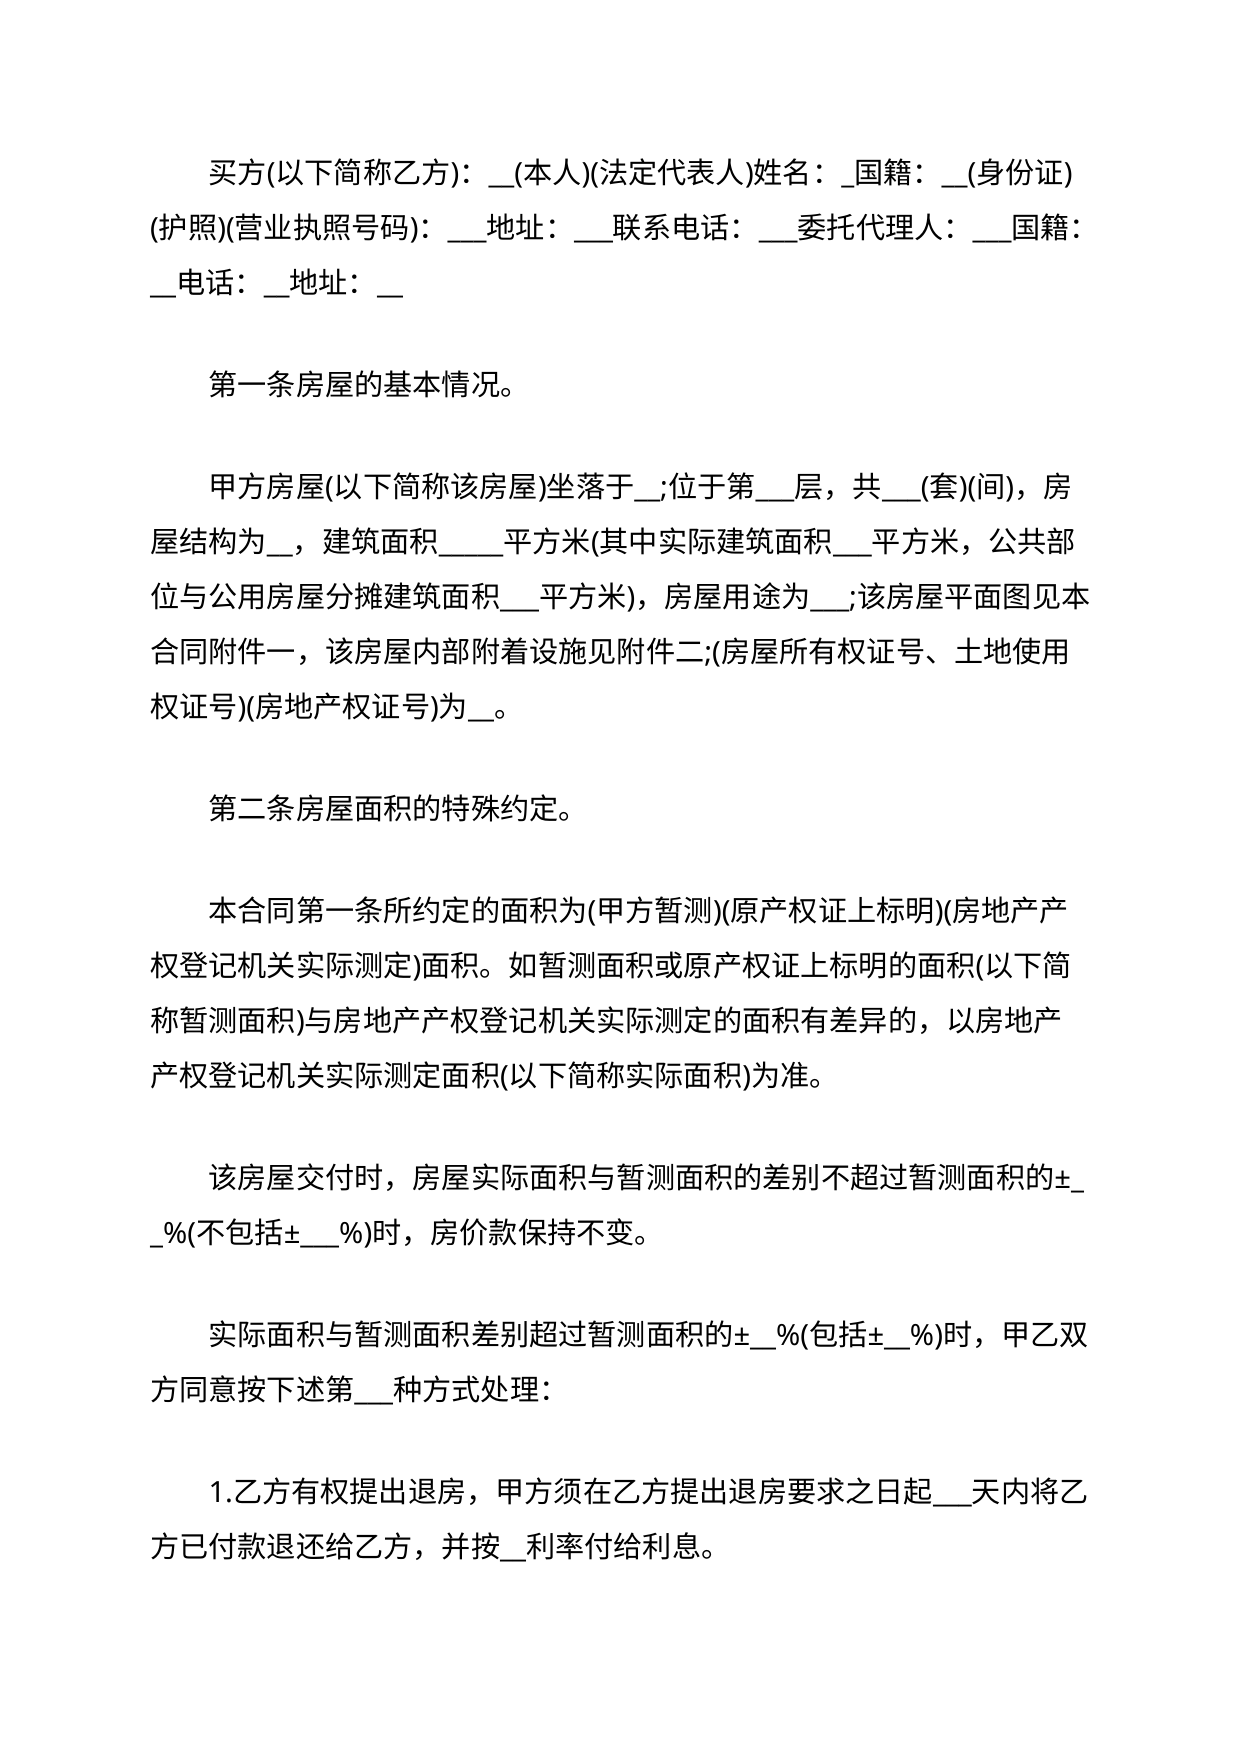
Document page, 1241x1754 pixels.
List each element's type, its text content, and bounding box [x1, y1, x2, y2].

text 该房屋交付时，房屋实际面积与暂测面积的差别不超过暂测面积的±__%(不包括±___%)时，房价款保持不变。 [150, 1154, 1090, 1252]
text 甲方房屋(以下简称该房屋)坐落于__;位于第___层，共___(套)(间)，房屋结构为__，建筑面积_____平方米(其中实际建筑面积___平方米，公共部位与公用房屋分摊建筑面积___平方米)，房屋用途为___;该房屋平面图见本合同附件一，该房屋内部附着设施见附件二;(房屋所有权证号、土地使用权证号)(房地产权证号)为__。 [150, 464, 1090, 726]
text 第二条房屋面积的特殊约定。 [150, 786, 1090, 828]
text 买方(以下简称乙方)：__(本人)(法定代表人)姓名：_国籍：__(身份证)(护照)(营业执照号码)：___地址：___联系电话：___委托代理人：___国籍：__电话：__地址：__ [150, 150, 1090, 302]
text 第一条房屋的基本情况。 [150, 362, 1090, 404]
text 本合同第一条所约定的面积为(甲方暂测)(原产权证上标明)(房地产产权登记机关实际测定)面积。如暂测面积或原产权证上标明的面积(以下简称暂测面积)与房地产产权登记机关实际测定的面积有差异的，以房地产产权登记机关实际测定面积(以下简称实际面积)为准。 [150, 887, 1090, 1095]
text 1.乙方有权提出退房，甲方须在乙方提出退房要求之日起___天内将乙方已付款退还给乙方，并按__利率付给利息。 [150, 1468, 1090, 1566]
text 实际面积与暂测面积差别超过暂测面积的±__%(包括±__%)时，甲乙双方同意按下述第___种方式处理： [150, 1311, 1090, 1409]
